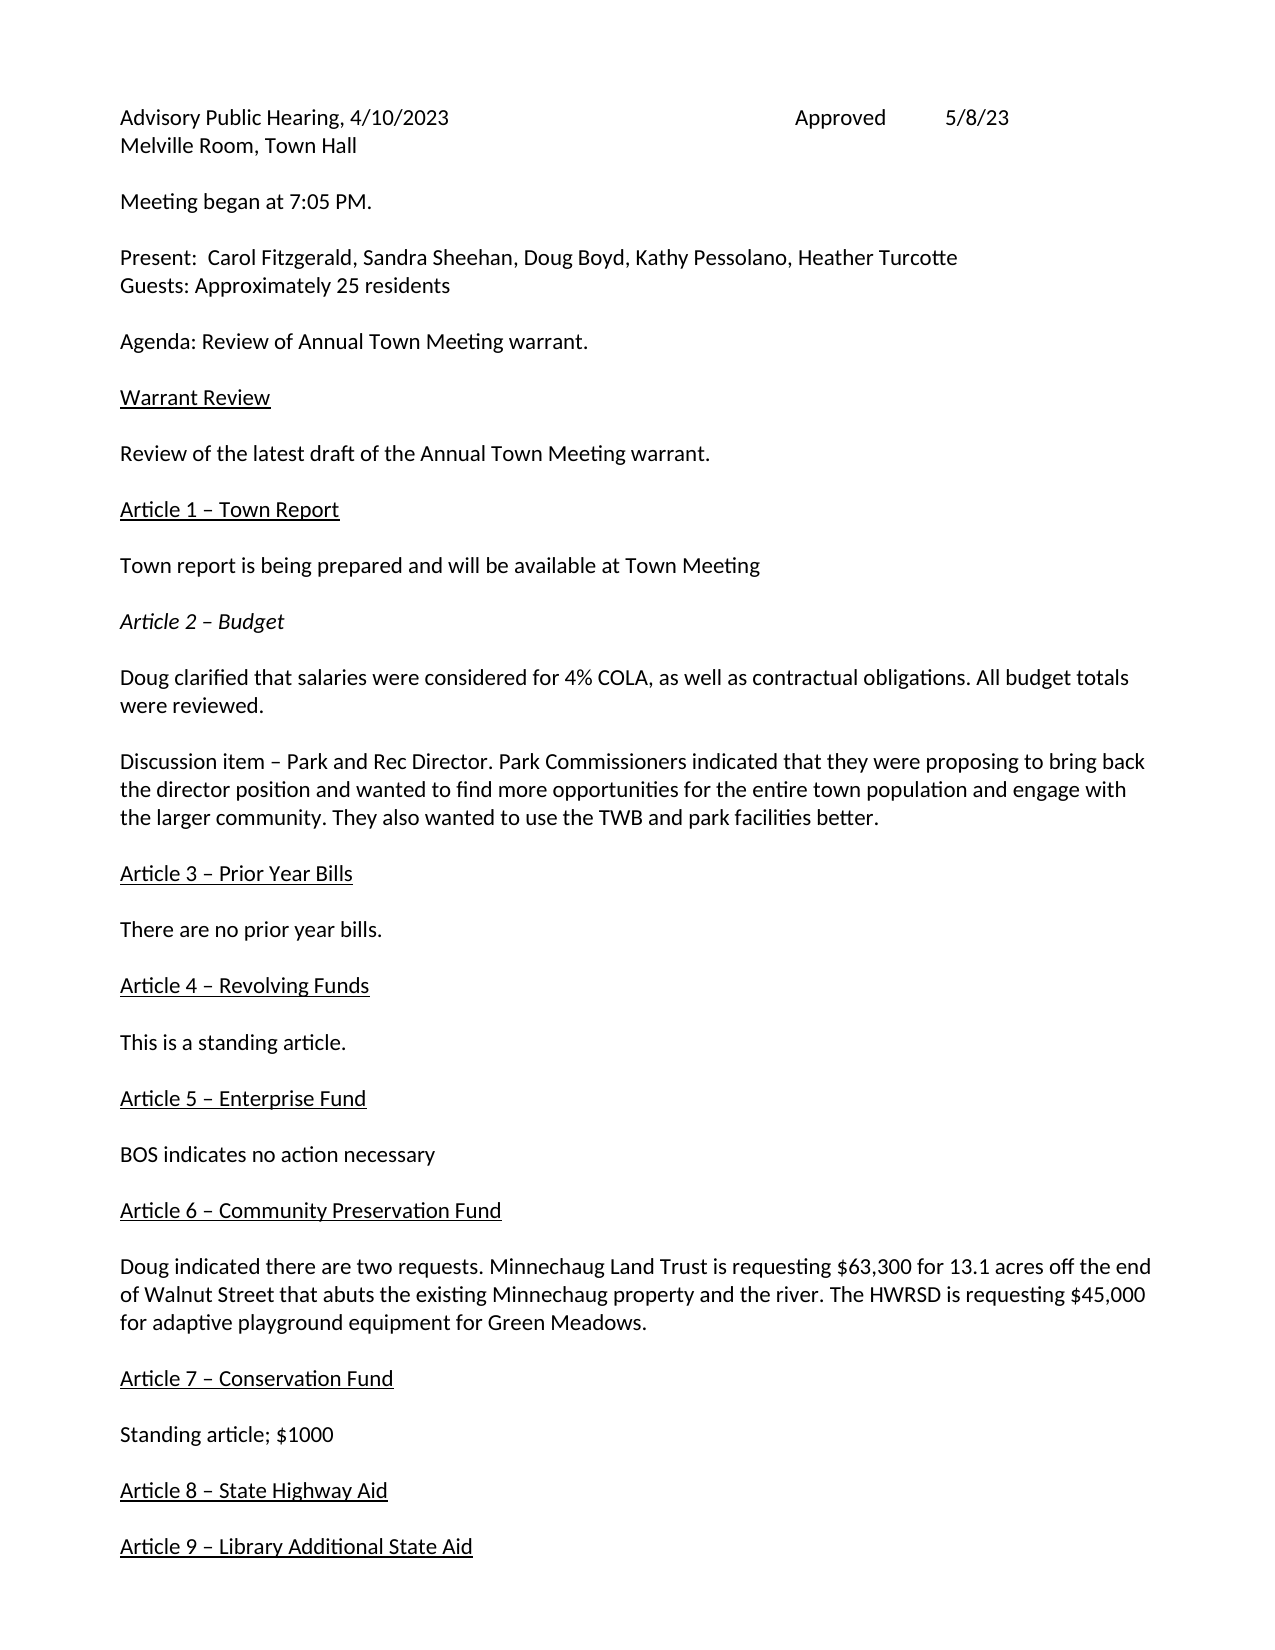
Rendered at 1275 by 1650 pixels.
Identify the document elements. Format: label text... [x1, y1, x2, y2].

text Standing article; $1000 [120, 1420, 1155, 1448]
text Doug indicated there are two requests. Minnechaug Land Trust is requesting $63,300 for 13.1 acres off the end of Walnut Street that abuts the existing Minnechaug property and the river. The HWRSD is requesting $45,000 for adaptive playground equipment for Green Meadows. [120, 1252, 1155, 1336]
text Article 1 – Town Report [120, 495, 1155, 523]
text This is a standing article. [120, 1028, 1155, 1056]
text Advisory Public Hearing, 4/10/2023 Approved 5/8/23 [120, 103, 1155, 131]
text Agenda: Review of Annual Town Meeting warrant. [120, 327, 1155, 355]
text Article 4 – Revolving Funds [120, 972, 1155, 1000]
text Melville Room, Town Hall [120, 131, 1155, 159]
text Article 7 – Conservation Fund [120, 1364, 1155, 1392]
text Town report is being prepared and will be available at Town Meeting [120, 551, 1155, 579]
text Article 3 – Prior Year Bills [120, 859, 1155, 888]
text Present: Carol Fitzgerald, Sandra Sheehan, Doug Boyd, Kathy Pessolano, Heather Turcotte [120, 243, 1155, 271]
text Article 5 – Enterprise Fund [120, 1084, 1155, 1112]
text Article 9 – Library Additional State Aid [120, 1532, 1155, 1560]
text BOS indicates no action necessary [120, 1140, 1155, 1168]
text Warrant Review [120, 383, 1155, 411]
text Article 6 – Community Preservation Fund [120, 1196, 1155, 1224]
text Discussion item – Park and Rec Director. Park Commissioners indicated that they were proposing to bring back the director position and wanted to find more opportunities for the entire town population and engage with the larger community. They also wanted to use the TWB and park facilities better. [120, 747, 1155, 832]
text Review of the latest draft of the Annual Town Meeting warrant. [120, 439, 1155, 467]
text Article 8 – State Highway Aid [120, 1476, 1155, 1504]
text There are no prior year bills. [120, 916, 1155, 944]
text Article 2 – Budget [120, 607, 1155, 635]
text Doug clarified that salaries were considered for 4% COLA, as well as contractual obligations. All budget totals were reviewed. [120, 663, 1155, 719]
text Meeting began at 7:05 PM. [120, 187, 1155, 215]
text Guests: Approximately 25 residents [120, 271, 1155, 299]
